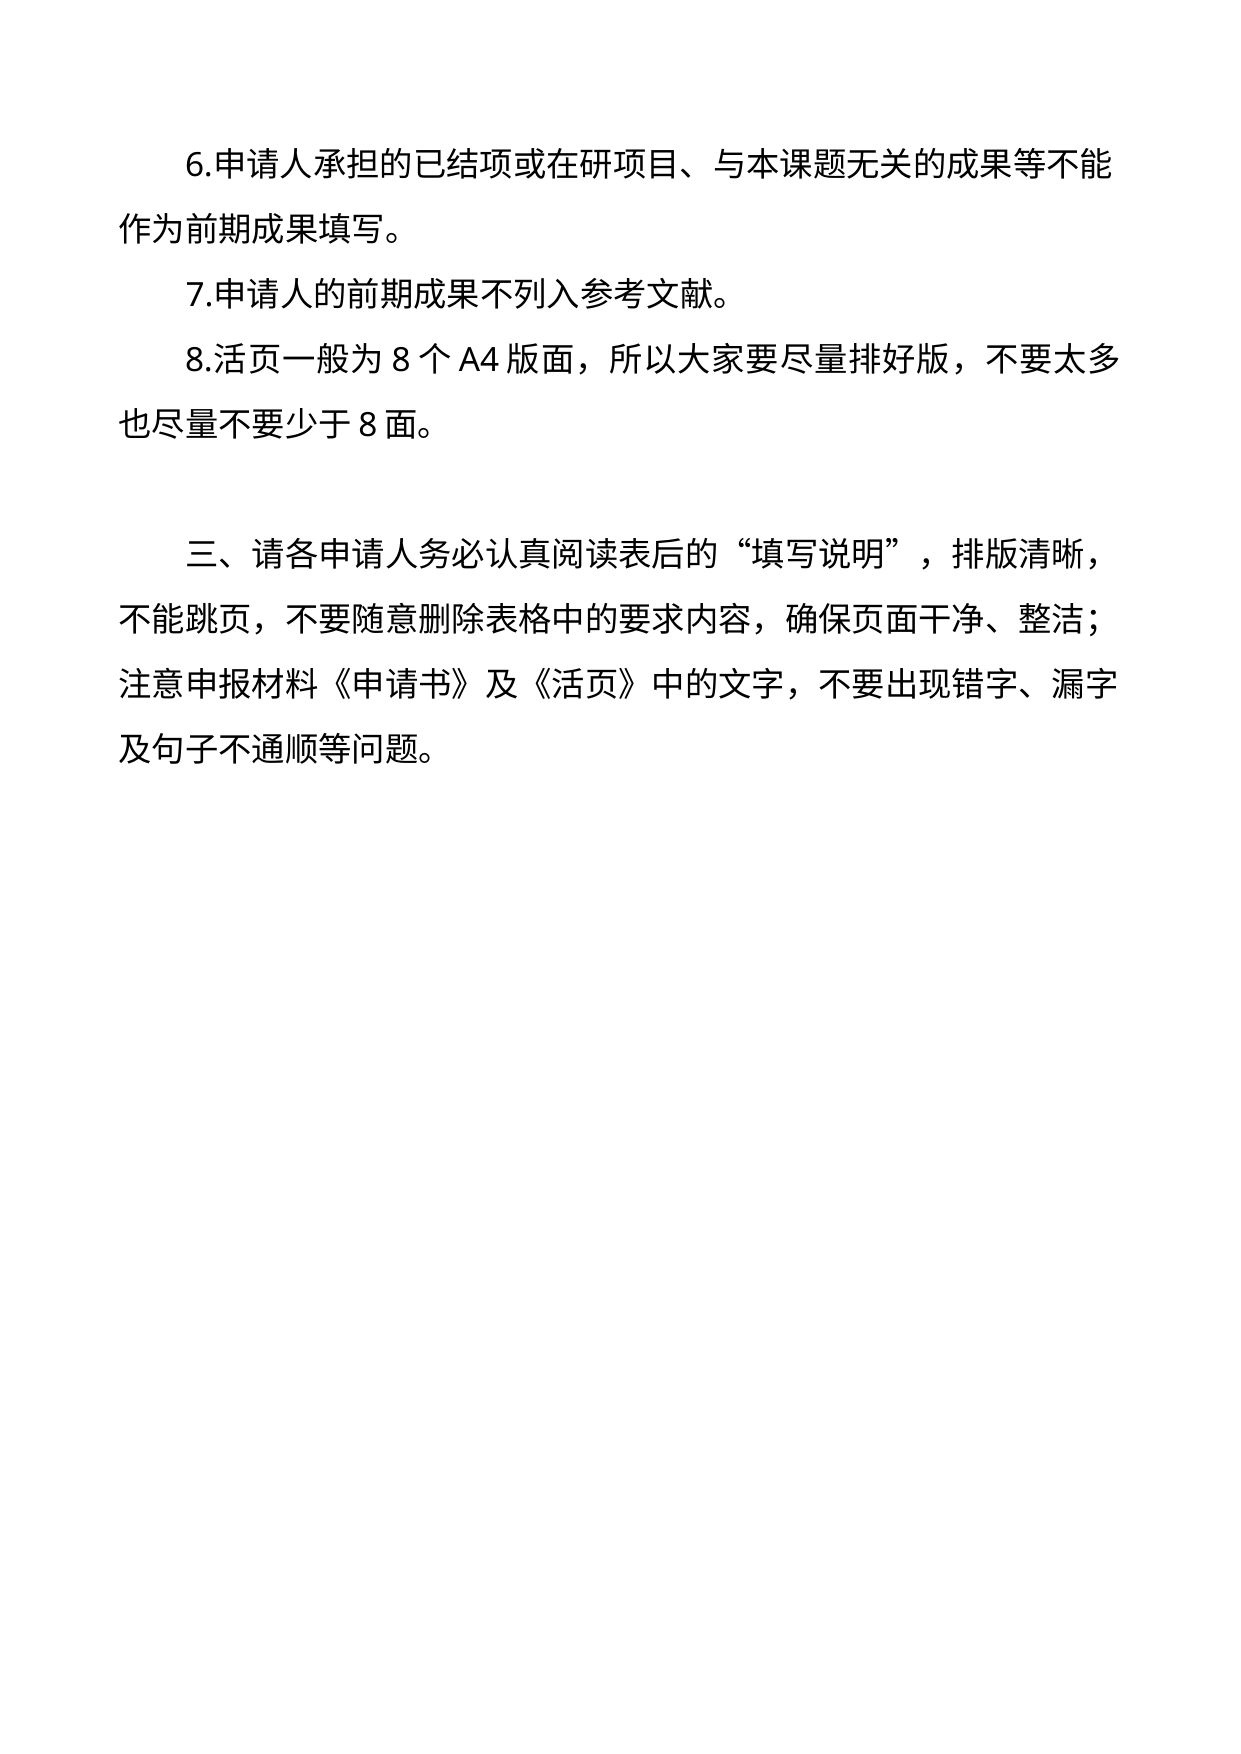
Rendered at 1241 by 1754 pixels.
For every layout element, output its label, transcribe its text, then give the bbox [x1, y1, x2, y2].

text 8.活页一般为8个A4版面，所以大家要尽量排好版，不要太多也尽量不要少于8面。 [118, 324, 1122, 454]
text 7.申请人的前期成果不列入参考文献。 [118, 259, 1122, 324]
text 6.申请人承担的已结项或在研项目、与本课题无关的成果等不能作为前期成果填写。 [118, 129, 1122, 259]
text 三、请各申请人务必认真阅读表后的“填写说明”，排版清晰，不能跳页，不要随意删除表格中的要求内容，确保页面干净、整洁；注意申报材料《申请书》及《活页》中的文字，不要出现错字、漏字及句子不通顺等问题。 [118, 519, 1122, 779]
